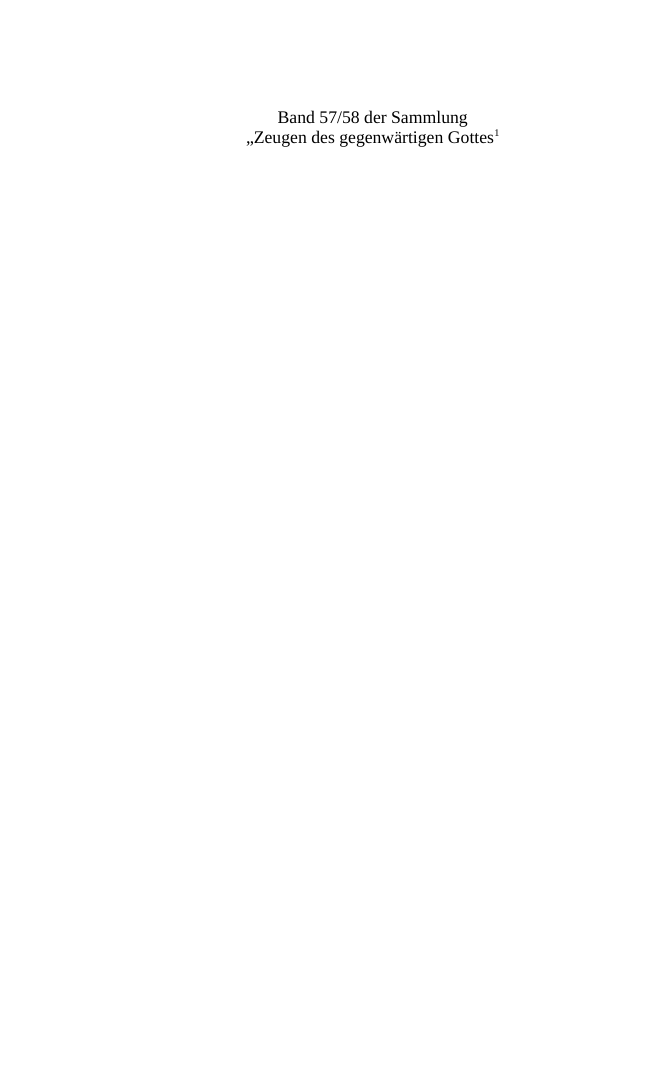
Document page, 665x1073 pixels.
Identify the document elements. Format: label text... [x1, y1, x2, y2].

text Band 57/58 der Sammlung „Zeugen des gegenwärtigen Gottes1 [99, 107, 646, 147]
